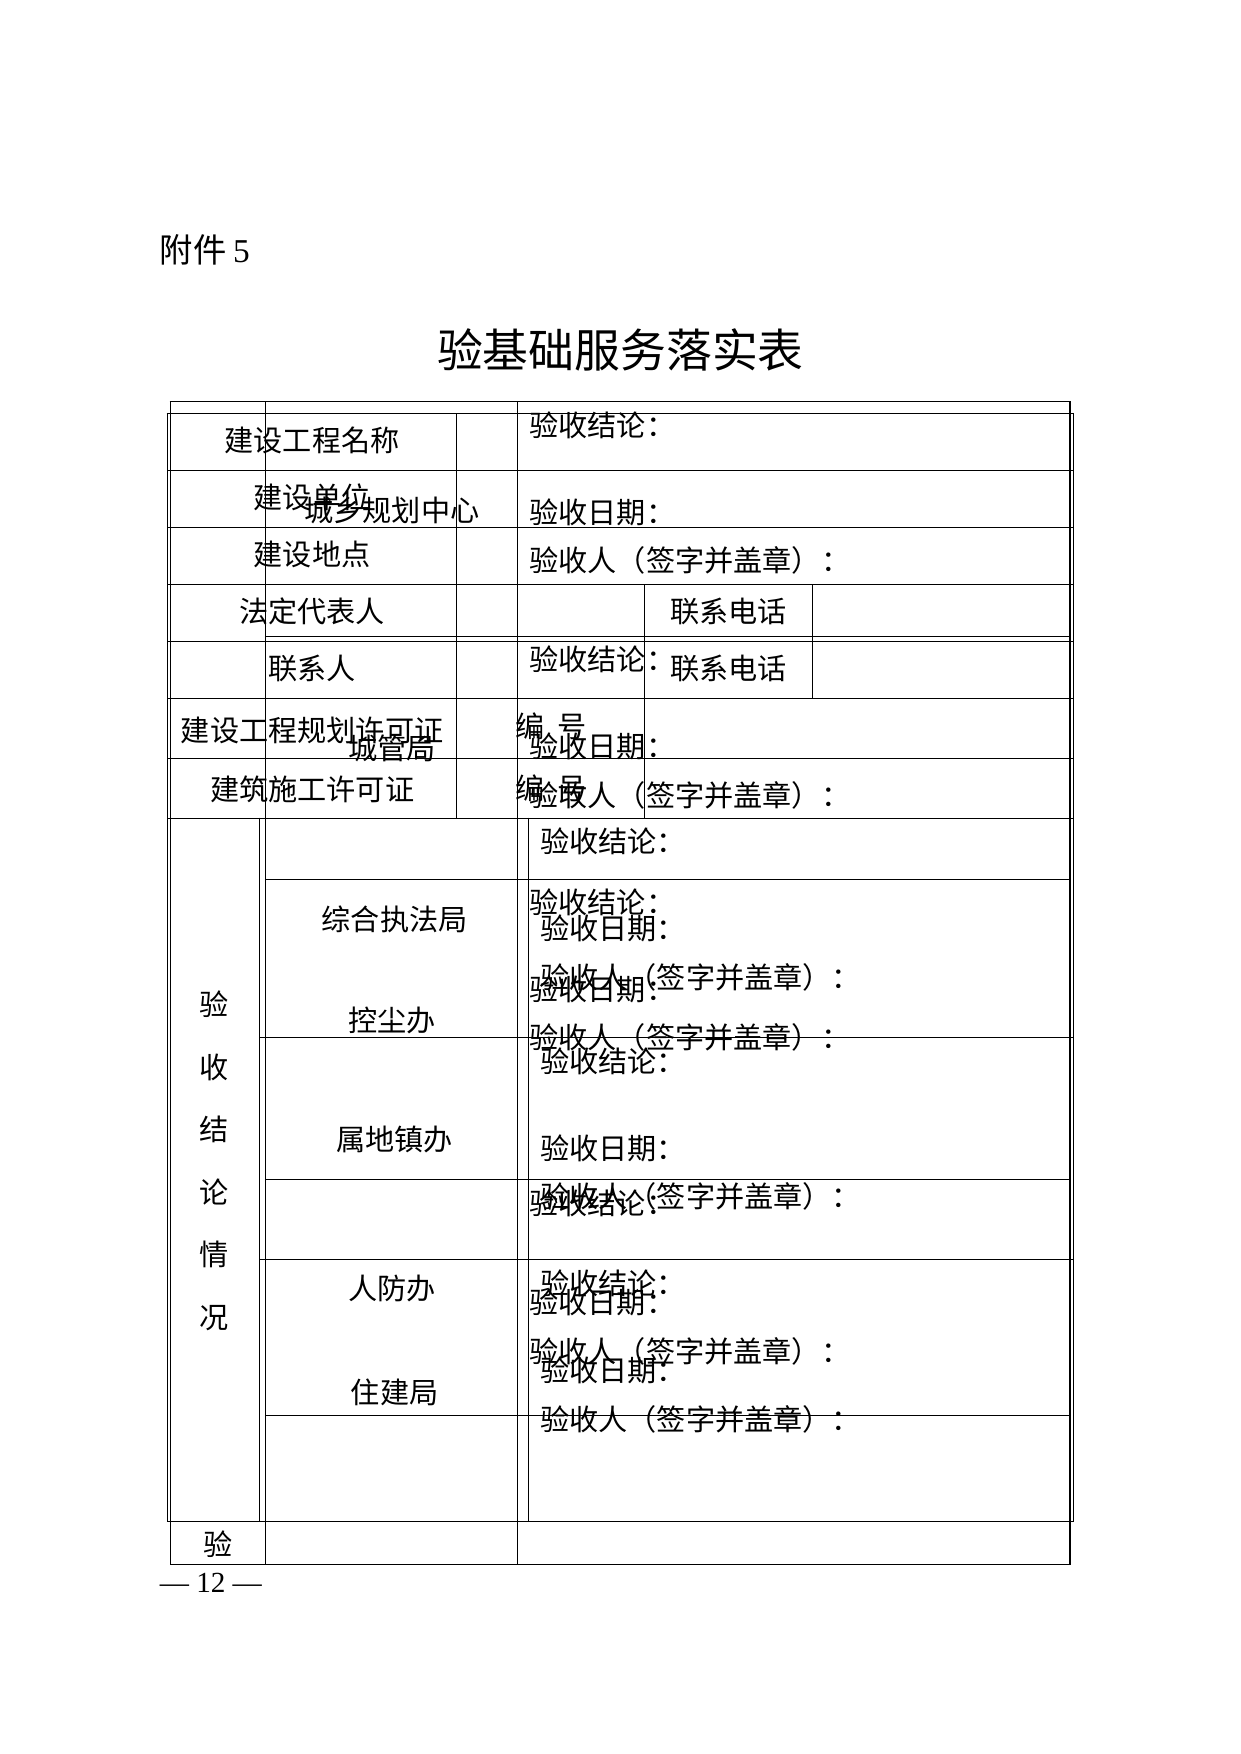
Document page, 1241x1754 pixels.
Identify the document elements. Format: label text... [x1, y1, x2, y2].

table_cell [457, 528, 1073, 584]
table_cell 验 收 结 论 情 况 [168, 819, 259, 1521]
table_cell 建设单位 [168, 471, 456, 527]
table_cell [645, 699, 1073, 758]
table_cell [813, 585, 1073, 641]
table_header 建设工程名称 [168, 414, 456, 470]
table_cell 验收结论： 验收日期： 验收人（签字并盖章）： [529, 1038, 1073, 1259]
table_cell [457, 642, 644, 698]
table_cell 编 号 [457, 759, 644, 818]
table_header 验 收 结 论 情 况 [171, 1522, 265, 1564]
table_cell 住建局 [260, 1260, 528, 1521]
table_cell 验收结论： 验收日期： 验收人（签字并盖章）： [529, 1260, 1073, 1521]
table_cell 验收结论： 验收日期： 验收人（签字并盖章）： [529, 819, 1073, 1037]
table_cell 联系人 [168, 642, 456, 698]
table_cell [457, 471, 1073, 527]
table_cell 建设地点 [168, 528, 456, 584]
table_cell 属地镇办 [260, 1038, 528, 1259]
table_cell [645, 759, 1073, 818]
table_cell 法定代表人 [168, 585, 456, 641]
table_cell 联系电话 [645, 642, 812, 698]
table_cell [457, 585, 644, 641]
table_cell 建设工程规划许可证 [168, 699, 456, 758]
table_cell [518, 1522, 1069, 1564]
table_cell [813, 642, 1073, 698]
list 附件5 [159, 213, 1081, 275]
table_cell 建筑施工许可证 [168, 759, 456, 818]
table_cell 联系电话 [645, 585, 812, 641]
table_cell 综合执法局 [260, 819, 528, 1037]
table_cell 编 号 [457, 699, 644, 758]
text 验基础服务落实表 [159, 318, 1081, 380]
table_cell [266, 1522, 517, 1564]
table_header [457, 414, 1073, 470]
